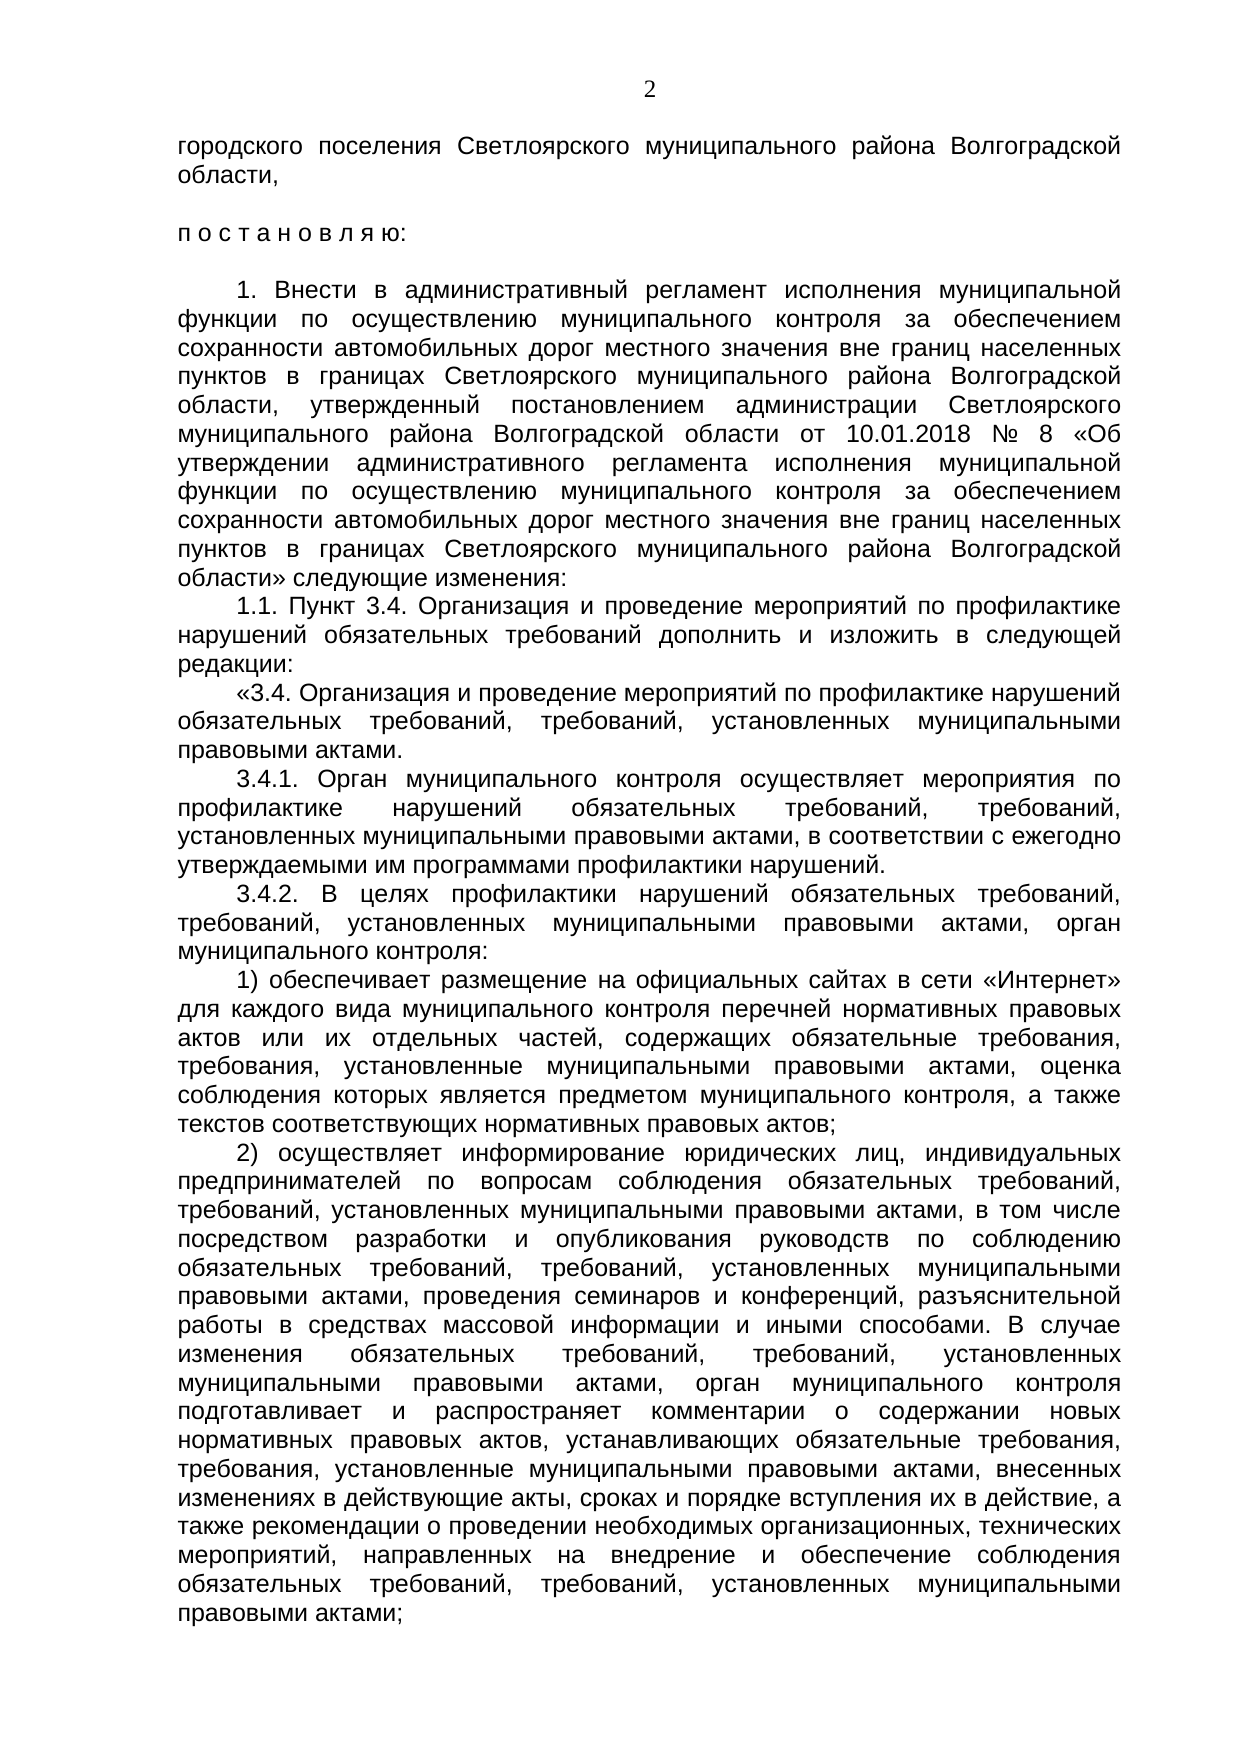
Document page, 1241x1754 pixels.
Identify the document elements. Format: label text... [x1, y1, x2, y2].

text 3.4.2. В целях профилактики нарушений обязательных требований, требований, установленных муниципальными правовыми актами, орган муниципального контроля: [177, 879, 1122, 965]
text п о с т а н о в л я ю: [177, 218, 1122, 246]
text 1) обеспечивает размещение на официальных сайтах в сети «Интернет» для каждого вида муниципального контроля перечней нормативных правовых актов или их отдельных частей, содержащих обязательные требования, требования, установленные муниципальными правовыми актами, оценка соблюдения которых является предметом муниципального контроля, а также текстов соответствующих нормативных правовых актов; [177, 965, 1122, 1138]
text 1.1. Пункт 3.4. Организация и проведение мероприятий по профилактике нарушений обязательных требований дополнить и изложить в следующей редакции: [177, 591, 1122, 678]
text 1. Внести в административный регламент исполнения муниципальной функции по осуществлению муниципального контроля за обеспечением сохранности автомобильных дорог местного значения вне границ населенных пунктов в границах Светлоярского муниципального района Волгоградской области, утвержденный постановлением администрации Светлоярского муниципального района Волгоградской области от 10.01.2018 № 8 «Об утверждении административного регламента исполнения муниципальной функции по осуществлению муниципального контроля за обеспечением сохранности автомобильных дорог местного значения вне границ населенных пунктов в границах Светлоярского муниципального района Волгоградской области» следующие изменения: [177, 275, 1122, 591]
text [177, 131, 1122, 189]
text 3.4.1. Орган муниципального контроля осуществляет мероприятия по профилактике нарушений обязательных требований, требований, установленных муниципальными правовыми актами, в соответствии с ежегодно утверждаемыми им программами профилактики нарушений. [177, 764, 1122, 879]
text 2) осуществляет информирование юридических лиц, индивидуальных предпринимателей по вопросам соблюдения обязательных требований, требований, установленных муниципальными правовыми актами, в том числе посредством разработки и опубликования руководств по соблюдению обязательных требований, требований, установленных муниципальными правовыми актами, проведения семинаров и конференций, разъяснительной работы в средствах массовой информации и иными способами. В случае изменения обязательных требований, требований, установленных муниципальными правовыми актами, орган муниципального контроля подготавливает и распространяет комментарии о содержании новых нормативных правовых актов, устанавливающих обязательные требования, требования, установленные муниципальными правовыми актами, внесенных изменениях в действующие акты, сроках и порядке вступления их в действие, а также рекомендации о проведении необходимых организационных, технических мероприятий, направленных на внедрение и обеспечение соблюдения обязательных требований, требований, установленных муниципальными правовыми актами; [177, 1138, 1122, 1626]
text «3.4. Организация и проведение мероприятий по профилактике нарушений обязательных требований, требований, установленных муниципальными правовыми актами. [177, 678, 1122, 764]
